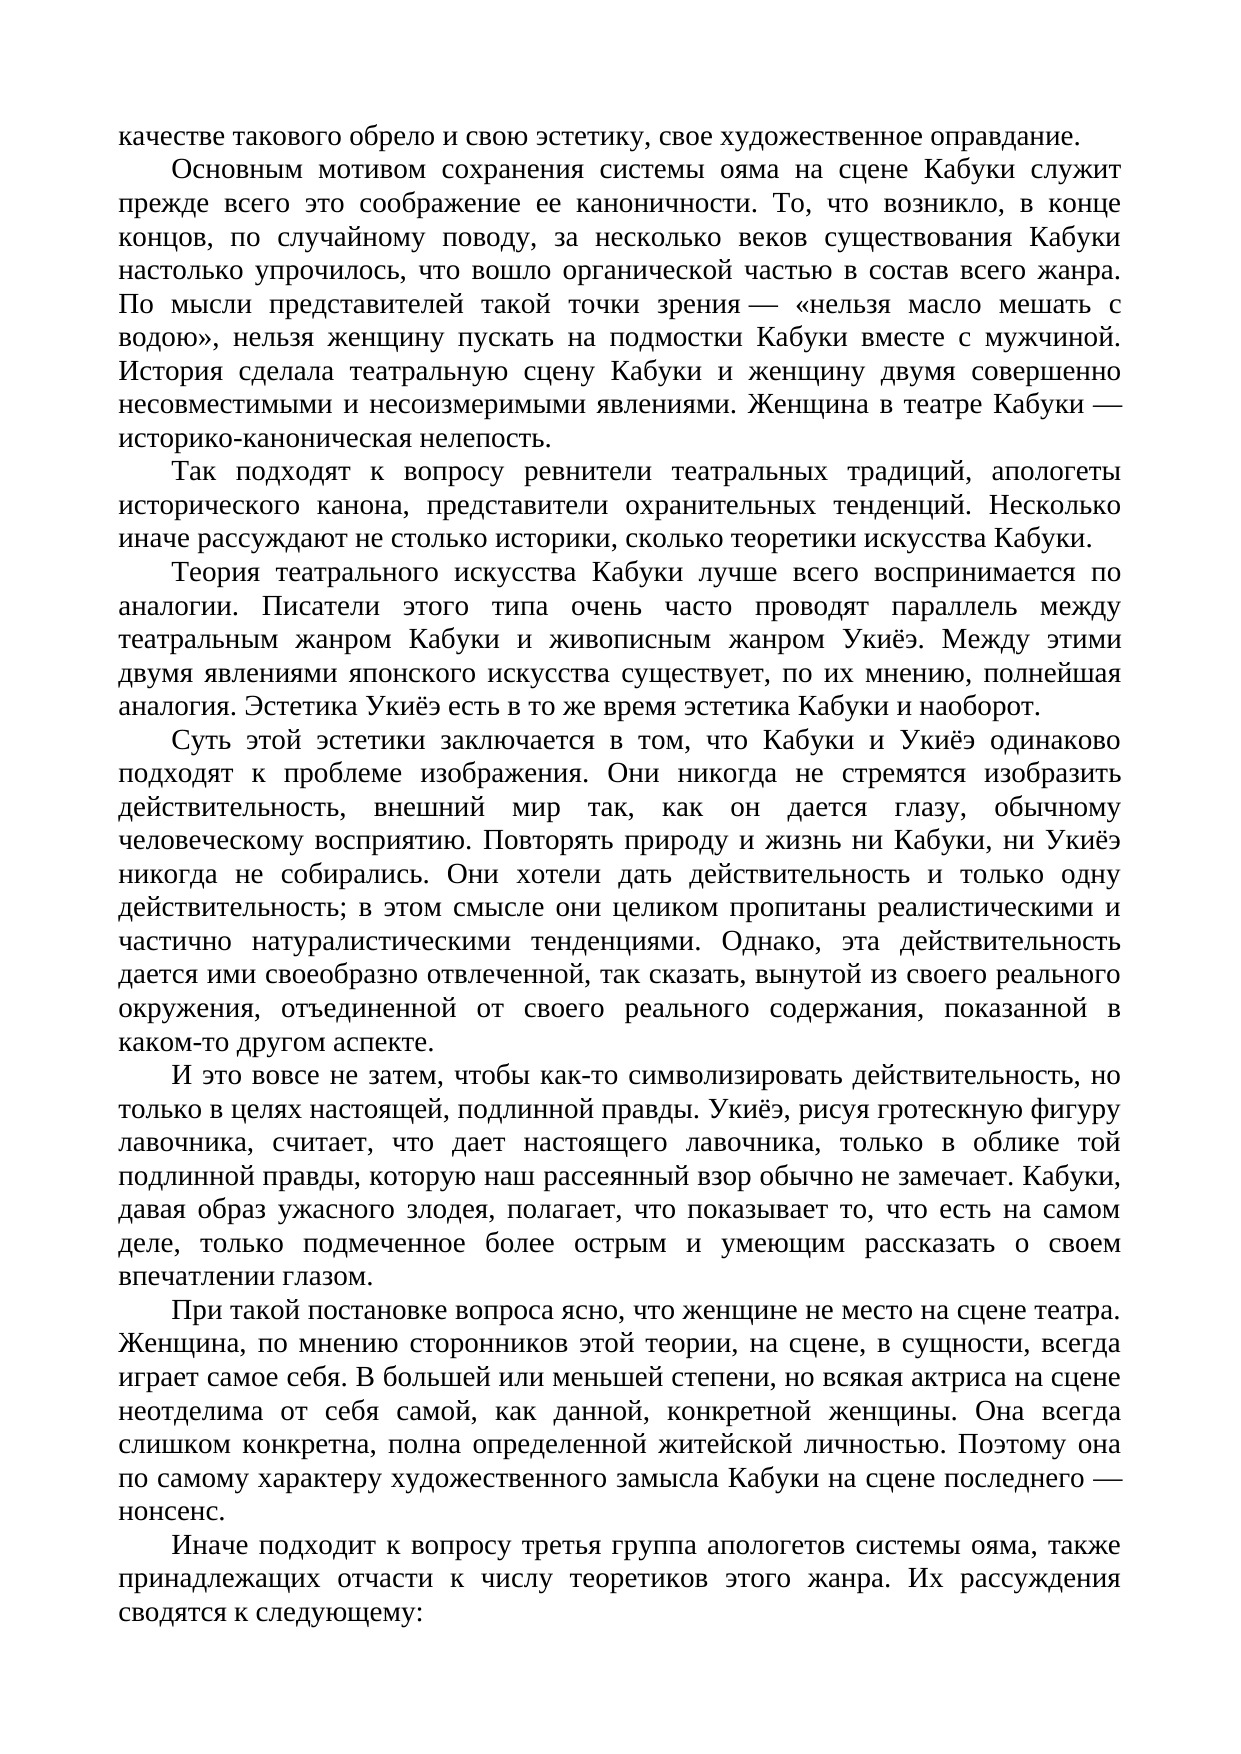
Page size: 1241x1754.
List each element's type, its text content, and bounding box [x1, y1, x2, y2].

text Иначе подходит к вопросу третья группа апологетов системы ояма, также принадлежащих отчасти к числу теоретиков этого жанра. Их рассуждения сводятся к следующему: [118, 1527, 1122, 1627]
text Суть этой эстетики заключается в том, что Кабуки и Укиёэ одинаково подходят к проблеме изображения. Они никогда не стремятся изобразить действительность, внешний мир так, как он дается глазу, обычному человеческому восприятию. Повторять природу и жизнь ни Кабуки, ни Укиёэ никогда не собирались. Они хотели дать действительность и только одну действительность; в этом смысле они целиком пропитаны реалистическими и частично натуралистическими тенденциями. Однако, эта действительность дается ими своеобразно отвлеченной, так сказать, вынутой из своего реального окружения, отъединенной от своего реального содержания, показанной в каком-то другом аспекте. [118, 722, 1122, 1057]
text При такой постановке вопроса ясно, что женщине не место на сцене театра. Женщина, по мнению сторонников этой теории, на сцене, в сущности, всегда играет самое себя. В большей или меньшей степени, но всякая актриса на сцене неотделима от себя самой, как данной, конкретной женщины. Она всегда слишком конкретна, полна определенной житейской личностью. Поэтому она по самому характеру художественного замысла Кабуки на сцене последнего — нонсенс. [118, 1292, 1122, 1527]
text Теория театрального искусства Кабуки лучше всего воспринимается по аналогии. Писатели этого типа очень часто проводят параллель между театральным жанром Кабуки и живописным {114} жанром Укиёэ. Между этими двумя явлениями японского искусства существует, по их мнению, полнейшая аналогия. Эстетика Укиёэ есть в то же время эстетика Кабуки и наоборот. [118, 554, 1122, 722]
text И это вовсе не затем, чтобы как-то символизировать действительность, но только в целях настоящей, подлинной правды. Укиёэ, рисуя гротескную фигуру лавочника, считает, что дает настоящего лавочника, только в облике той подлинной правды, которую наш рассеянный взор обычно не замечает. Кабуки, давая образ ужасного злодея, полагает, что показывает то, что есть на самом деле, только подмеченное более острым и умеющим рассказать о своем впечатлении глазом. [118, 1057, 1122, 1292]
text Так подходят к вопросу ревнители театральных традиций, апологеты исторического канона, представители охранительных тенденций. Несколько иначе рассуждают не столько историки, сколько теоретики искусства Кабуки. [118, 453, 1122, 554]
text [118, 118, 1122, 152]
text Основным мотивом сохранения системы ояма на сцене Кабуки служит прежде всего это соображение ее каноничности. То, что возникло, в конце концов, по случайному поводу, за несколько веков существования Кабуки настолько упрочилось, что вошло органической частью в состав всего жанра. По мысли представителей такой точки зрения — «нельзя масло мешать с водою», нельзя женщину пускать на подмостки Кабуки вместе с мужчиной. История сделала театральную сцену Кабуки и женщину двумя совершенно несовместимыми и несоизмеримыми явлениями. Женщина в театре Кабуки — историко-каноническая нелепость. [118, 152, 1122, 453]
